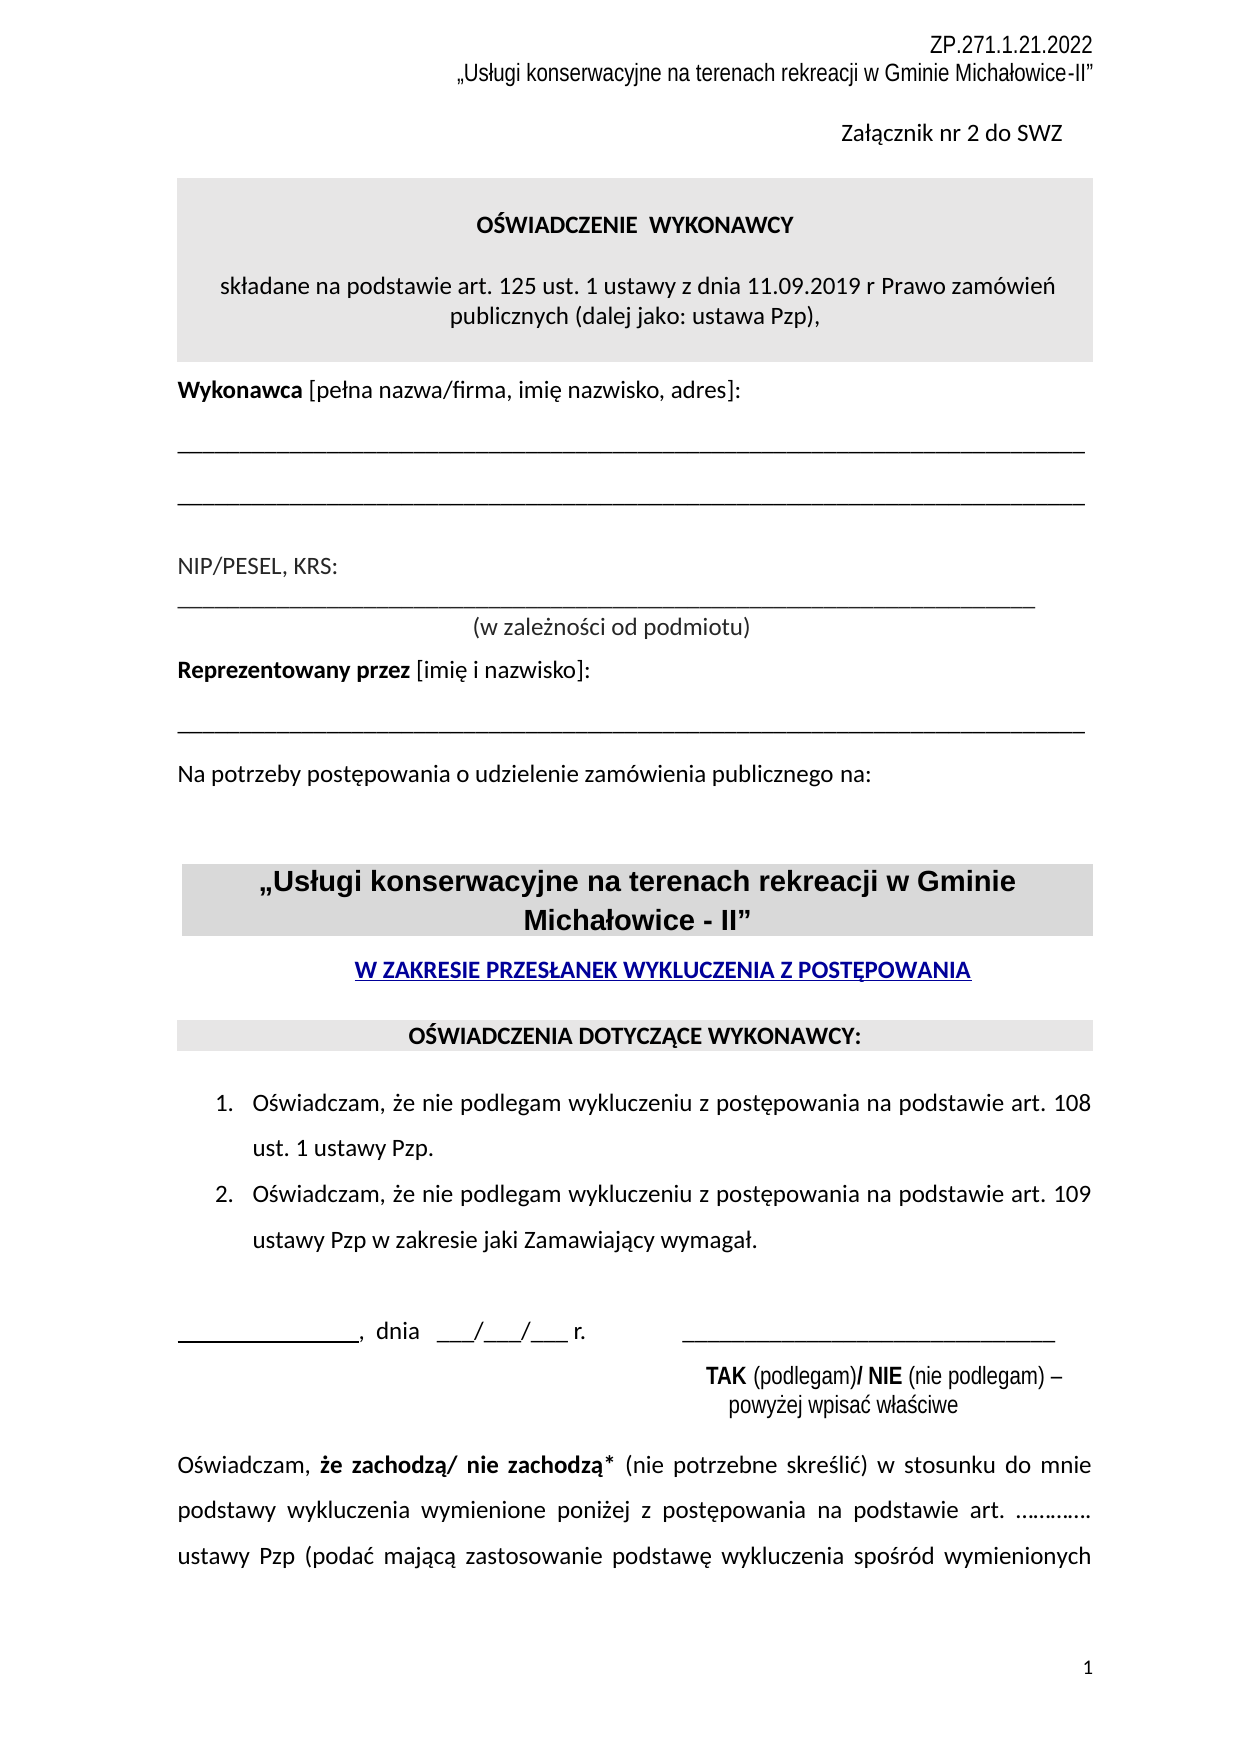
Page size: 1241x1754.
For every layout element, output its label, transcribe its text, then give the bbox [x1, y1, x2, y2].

list _________________________________________________________________________ [177, 426, 1093, 457]
text „Usługi konserwacyjne na terenach rekreacji w Gminie Michałowice - II” [182, 864, 1093, 936]
text NIP/PESEL, KRS: _____________________________________________________________________ [177, 550, 1093, 611]
text Załącznik nr 2 do SWZ [841, 117, 1093, 148]
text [177, 1449, 1093, 1571]
list Oświadczam, że nie podlegam wykluczeniu z postępowania na podstawie art. 108 ust. 1 ustawy Pzp. [215, 1087, 1093, 1163]
list Wykonawca [pełna nazwa/firma, imię nazwisko, adres]: [177, 374, 1093, 404]
text powyżej wpisać właściwe [177, 1390, 1093, 1418]
text W ZAKRESIE PRZESŁANEK WYKLUCZENIA Z POSTĘPOWANIA [354, 954, 1093, 984]
list _________________________________________________________________________ [177, 707, 1093, 737]
text , dnia ___/___/___ r. ______________________________ [177, 1315, 1063, 1346]
list Oświadczam, że nie podlegam wykluczeniu z postępowania na podstawie art. 109 ustawy Pzp w zakresie jaki Zamawiający wymagał. [215, 1178, 1093, 1254]
list _________________________________________________________________________ [177, 478, 1093, 509]
title składane na podstawie art. 125 ust. 1 ustawy z dnia 11.09.2019 r Prawo zamówień publicznych (dalej jako: ustawa Pzp), [177, 270, 1093, 331]
title oświadczenie wykonawcy [177, 209, 1093, 239]
text OŚWIADCZENIA DOTYCZĄCE WYKONAWCY: [177, 1020, 1093, 1051]
list Reprezentowany przez [imię i nazwisko]: [177, 654, 1093, 685]
text TAK (podlegam)/ NIE (nie podlegam) – [177, 1361, 1093, 1390]
list Na potrzeby postępowania o udzielenie zamówienia publicznego na: [177, 759, 1093, 789]
text (w zależności od podmiotu) [472, 611, 1093, 642]
